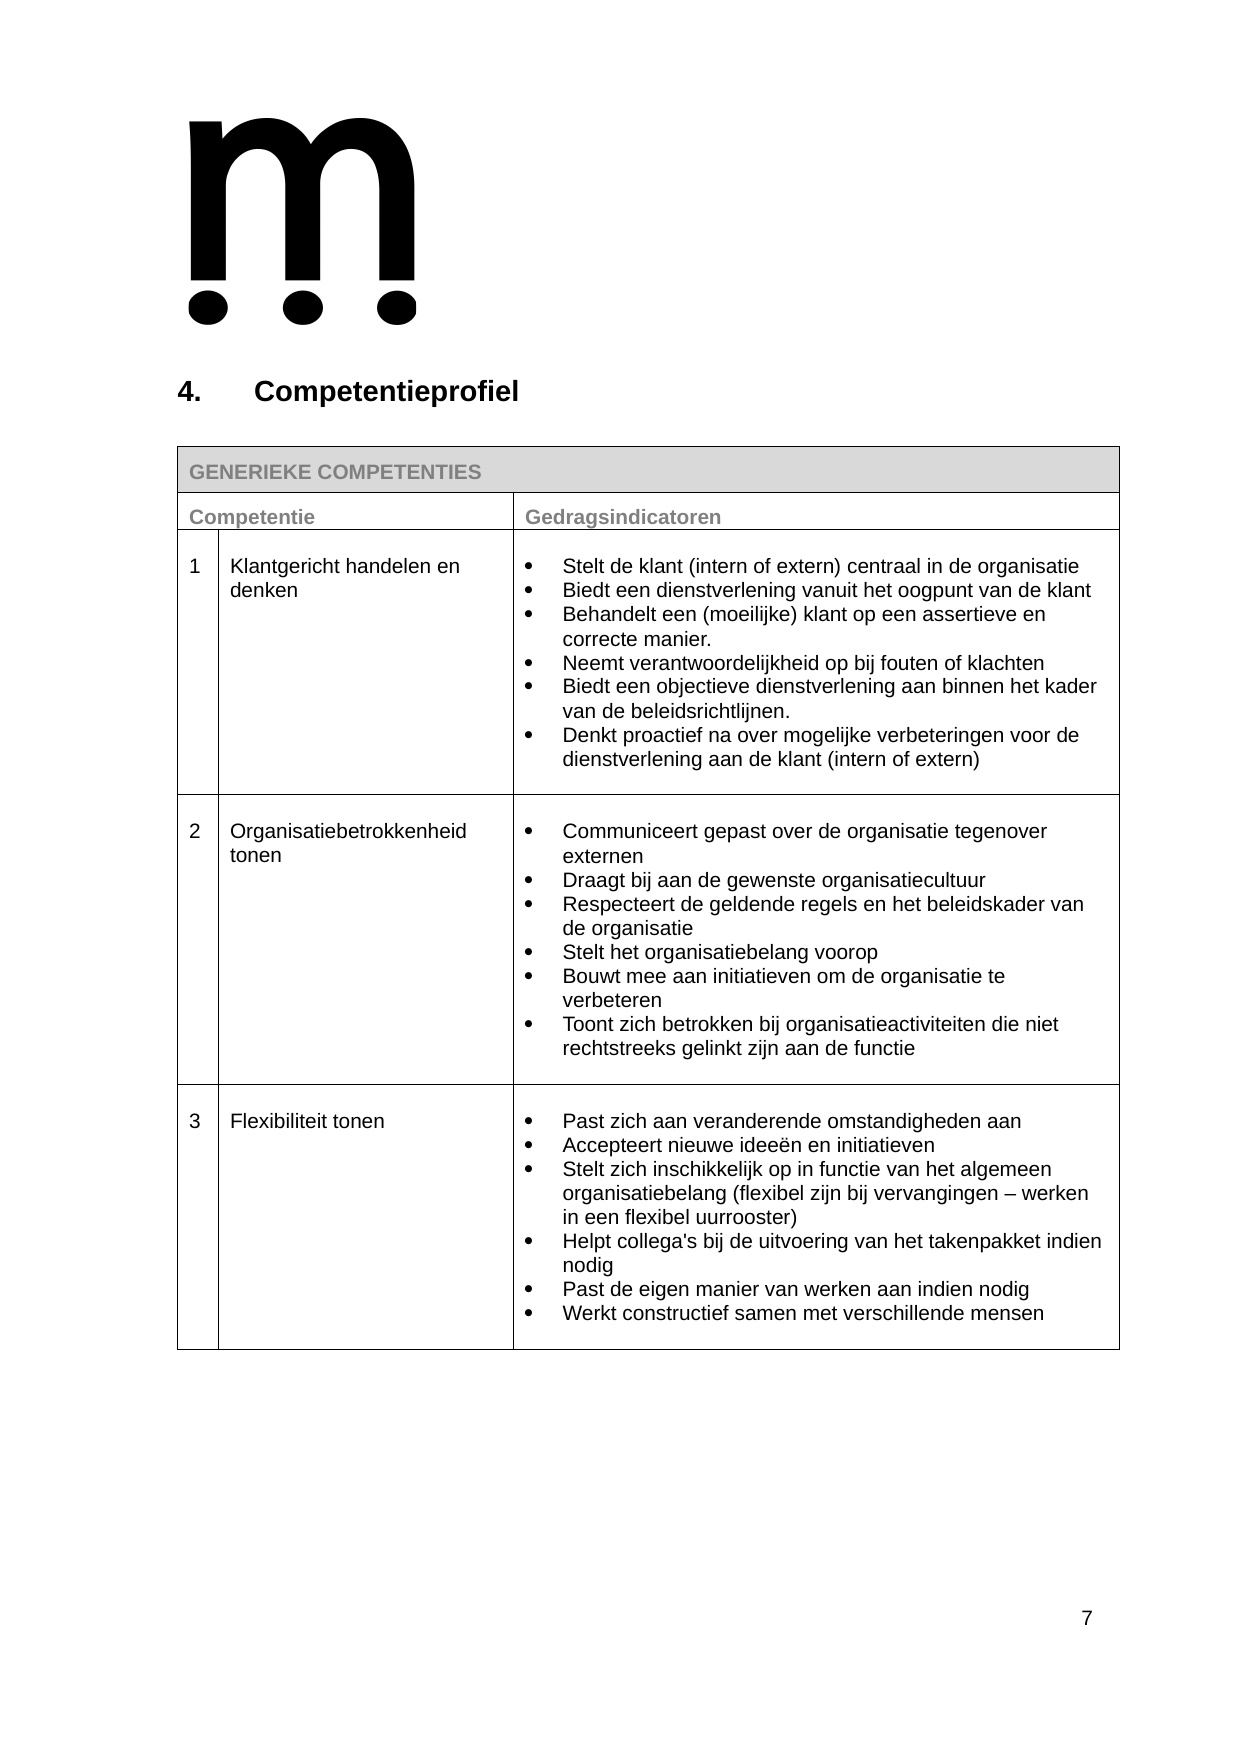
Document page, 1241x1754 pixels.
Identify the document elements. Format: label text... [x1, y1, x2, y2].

table_cell Gedragsindicatoren [514, 493, 1119, 529]
table_cell Past zich aan veranderende omstandigheden aan Accepteert nieuwe ideeën en initiatieven Stelt zich inschikkelijk op in functie van het algemeen organisatiebelang (flexibel zijn bij vervangingen – werken in een flexibel uurrooster) Helpt collega's bij de uitvoering van het takenpakket indien nodig Past de eigen manier van werken aan indien nodig Werkt constructief samen met verschillende mensen [514, 1085, 1119, 1349]
table_cell Klantgericht handelen en denken [219, 530, 513, 794]
table_cell Organisatiebetrokkenheid tonen [219, 795, 513, 1083]
table_cell Competentie [178, 493, 513, 529]
text Competentieprofiel [177, 374, 1092, 407]
table_cell Flexibiliteit tonen [219, 1085, 513, 1349]
table_cell Stelt de klant (intern of extern) centraal in de organisatie Biedt een dienstverlening vanuit het oogpunt van de klant Behandelt een (moeilijke) klant op een assertieve en correcte manier. Neemt verantwoordelijkheid op bij fouten of klachten Biedt een objectieve dienstverlening aan binnen het kader van de beleidsrichtlijnen. Denkt proactief na over mogelijke verbeteringen voor de dienstverlening aan de klant (intern of extern) [514, 530, 1119, 794]
table_cell 1 [178, 530, 218, 794]
table_cell 2 [178, 795, 218, 1083]
table_cell Communiceert gepast over de organisatie tegenover externen Draagt bij aan de gewenste organisatiecultuur Respecteert de geldende regels en het beleidskader van de organisatie Stelt het organisatiebelang voorop Bouwt mee aan initiatieven om de organisatie te verbeteren Toont zich betrokken bij organisatieactiviteiten die niet rechtstreeks gelinkt zijn aan de functie [514, 795, 1119, 1083]
picture [188, 118, 417, 325]
table_cell 3 [178, 1085, 218, 1349]
table_header GENERIEKE COMPETENTIES [178, 447, 1119, 492]
